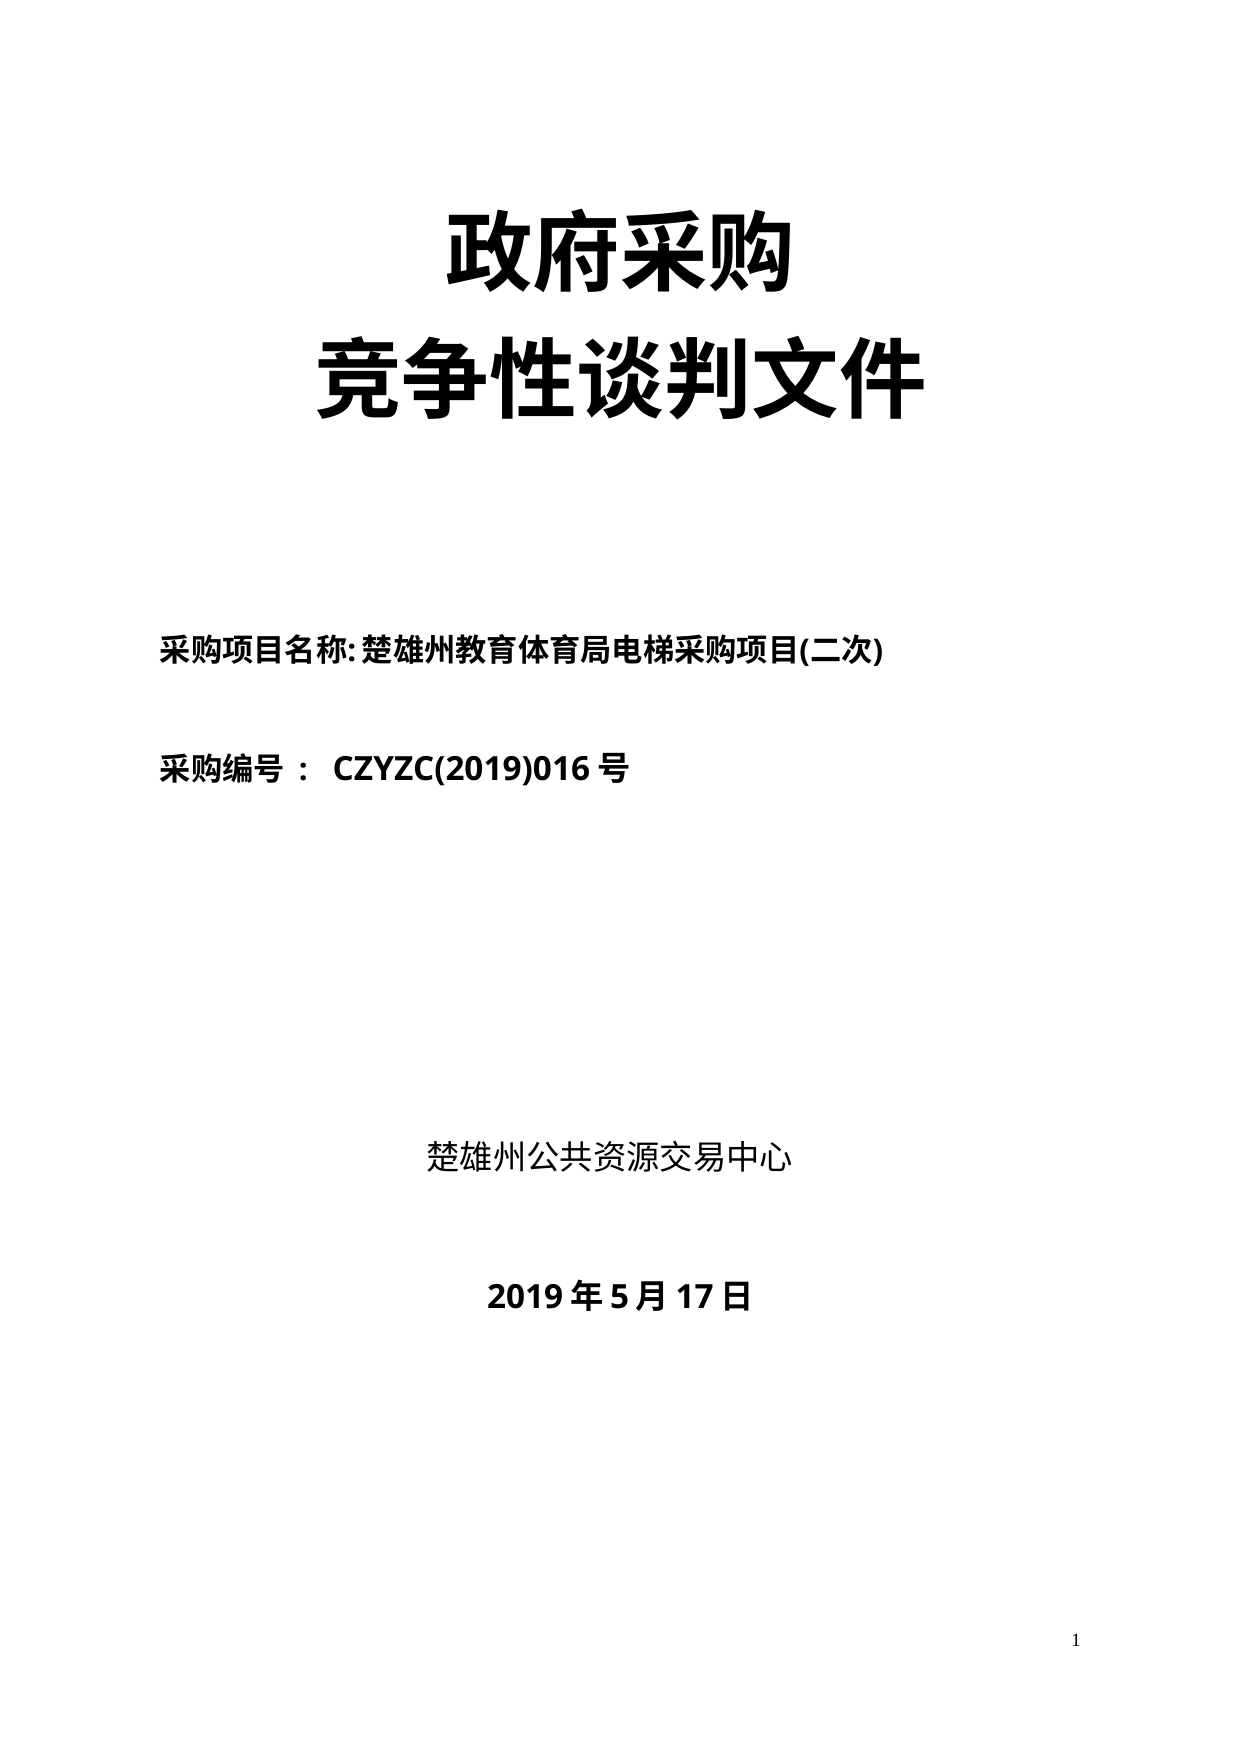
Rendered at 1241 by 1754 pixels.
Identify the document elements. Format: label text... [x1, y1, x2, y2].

text 政府采购 [159, 183, 1081, 310]
text 采购项目名称: 楚雄州教育体育局电梯采购项目(二次) [159, 586, 1081, 680]
text 竞争性谈判文件 [159, 310, 1081, 437]
text 2019年5月17日 [159, 1270, 1081, 1318]
text 楚雄州公共资源交易中心 [159, 1131, 1081, 1179]
text 采购编号 : CZYZC(2019)016号 [159, 705, 1081, 799]
